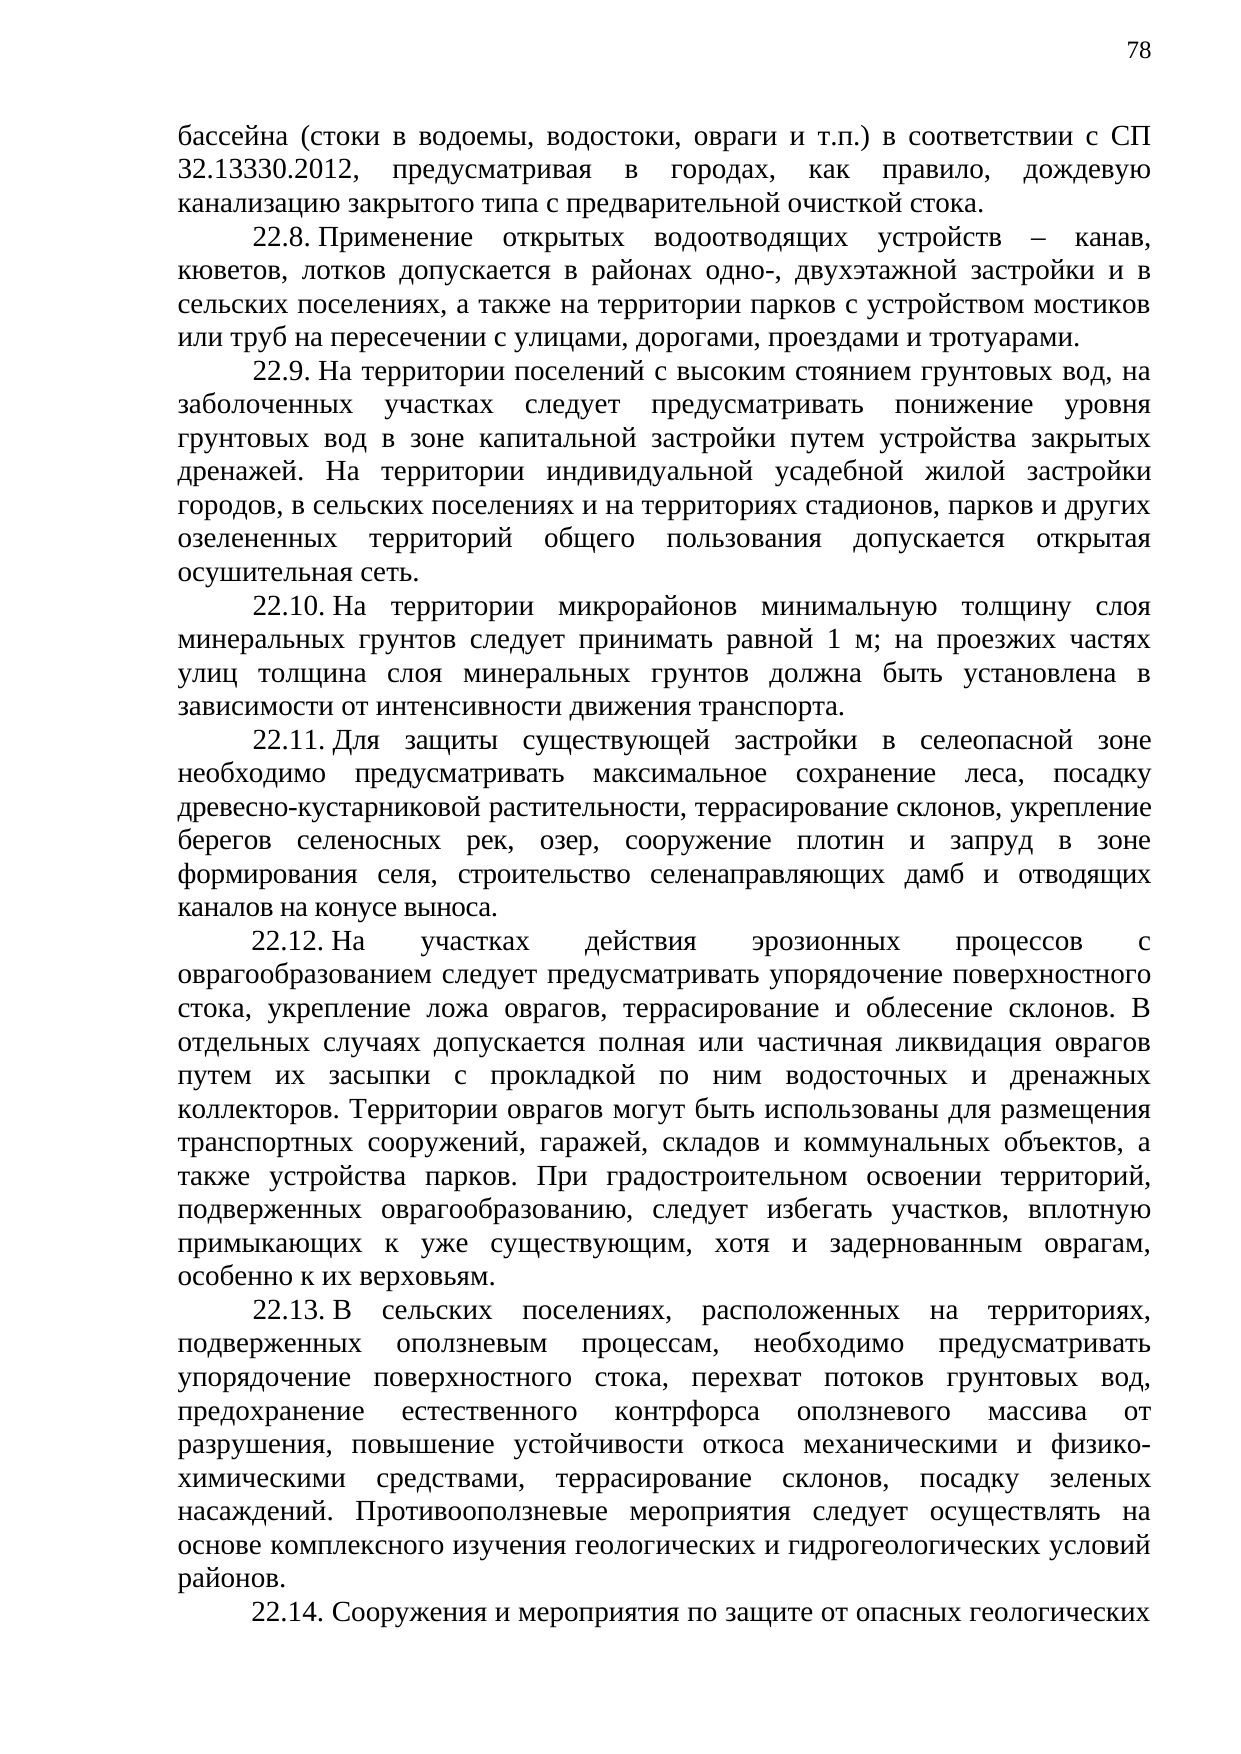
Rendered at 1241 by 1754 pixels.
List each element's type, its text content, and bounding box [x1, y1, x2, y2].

text 22.8. Применение открытых водоотводящих устройств – канав, кюветов, лотков допускается в районах одно-, двухэтажной застройки и в сельских поселениях, а также на территории парков с устройством мостиков или труб на пересечении с улицами, дорогами, проездами и тротуарами. [177, 219, 1152, 353]
text 22.9. На территории поселений с высоким стоянием грунтовых вод, на заболоченных участках следует предусматривать понижение уровня грунтовых вод в зоне капитальной застройки путем устройства закрытых дренажей. На территории индивидуальной усадебной жилой застройки городов, в сельских поселениях и на территориях стадионов, парков и других озелененных территорий общего пользования допускается открытая осушительная сеть. [177, 353, 1152, 588]
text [177, 1594, 1152, 1627]
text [177, 118, 1152, 219]
text 22.13. В сельских поселениях, расположенных на территориях, подверженных оползневым процессам, необходимо предусматривать упорядочение поверхностного стока, перехват потоков грунтовых вод, предохранение естественного контрфорса оползневого массива от разрушения, повышение устойчивости откоса механическими и физико-химическими средствами, террасирование склонов, посадку зеленых насаждений. Противооползневые мероприятия следует осуществлять на основе комплексного изучения геологических и гидрогеологических условий районов. [177, 1292, 1152, 1594]
text 22.12. На участках действия эрозионных процессов с оврагообразованием следует предусматривать упорядочение поверхностного стока, укрепление ложа оврагов, террасирование и облесение склонов. В отдельных случаях допускается полная или частичная ликвидация оврагов путем их засыпки с прокладкой по ним водосточных и дренажных коллекторов. Территории оврагов могут быть использованы для размещения транспортных сооружений, гаражей, складов и коммунальных объектов, а также устройства парков. При градостроительном освоении территорий, подверженных оврагообразованию, следует избегать участков, вплотную примыкающих к уже существующим, хотя и задернованным оврагам, особенно к их верховьям. [177, 923, 1152, 1292]
text 22.10. На территории микрорайонов минимальную толщину слоя минеральных грунтов следует принимать равной ; на проезжих частях улиц толщина слоя минеральных грунтов должна быть установлена в зависимости от интенсивности движения транспорта. [177, 588, 1152, 722]
text 22.11. Для защиты существующей застройки в селеопасной зоне необходимо предусматривать максимальное сохранение леса, посадку древесно-кустарниковой растительности, террасирование склонов, укрепление берегов селеносных рек, озер, сооружение плотин и запруд в зоне формирования селя, строительство селенаправляющих дамб и отводящих каналов на конусе выноса. [177, 722, 1152, 923]
